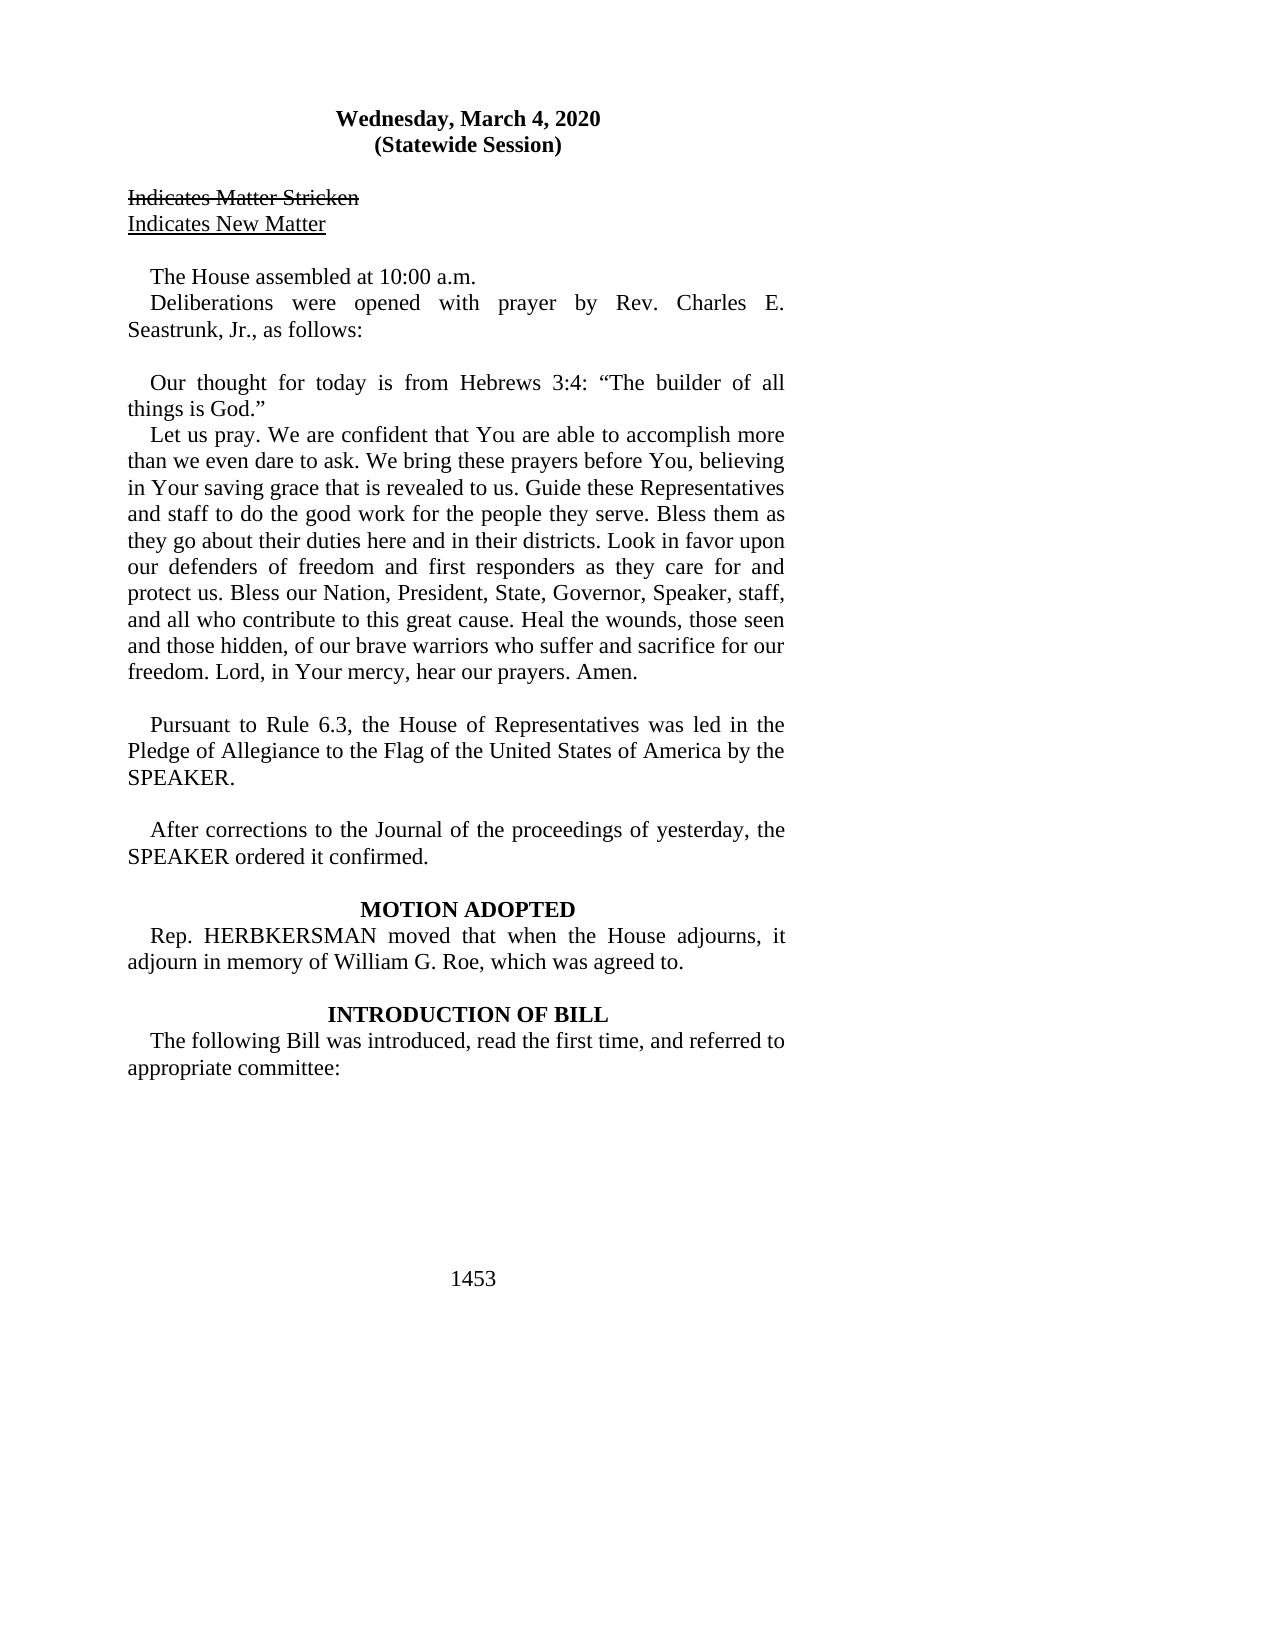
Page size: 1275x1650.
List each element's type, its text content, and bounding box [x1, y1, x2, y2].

text INTRODUCTION OF BILL [127, 1001, 786, 1027]
text Pursuant to Rule 6.3, the House of Representatives was led in the Pledge of Allegiance to the Flag of the United States of America by the SPEAKER. [127, 711, 786, 790]
text Indicates Matter Stricken [127, 184, 786, 210]
text After corrections to the Journal of the proceedings of yesterday, the SPEAKER ordered it confirmed. [127, 817, 786, 869]
text Our thought for today is from Hebrews 3:4: “The builder of all things is God.” [127, 368, 786, 421]
text The following Bill was introduced, read the first time, and referred to appropriate committee: [127, 1027, 786, 1080]
text Rep. HERBKERSMAN moved that when the House adjourns, it adjourn in memory of William G. Roe, which was agreed to. [127, 922, 786, 975]
text Let us pray. We are confident that You are able to accomplish more than we even dare to ask. We bring these prayers before You, believing in Your saving grace that is revealed to us. Guide these Representatives and staff to do the good work for the people they serve. Bless them as they go about their duties here and in their districts. Look in favor upon our defenders of freedom and first responders as they care for and protect us. Bless our Nation, President, State, Governor, Speaker, staff, and all who contribute to this great cause. Heal the wounds, those seen and those hidden, of our brave warriors who suffer and sacrifice for our freedom. Lord, in Your mercy, hear our prayers. Amen. [127, 421, 786, 685]
text Deliberations were opened with prayer by Rev. Charles E. Seastrunk, Jr., as follows: [127, 289, 786, 342]
text Indicates New Matter [127, 210, 786, 237]
text The House assembled at 10:00 a.m. [127, 263, 786, 289]
text MOTION ADOPTED [127, 896, 786, 922]
